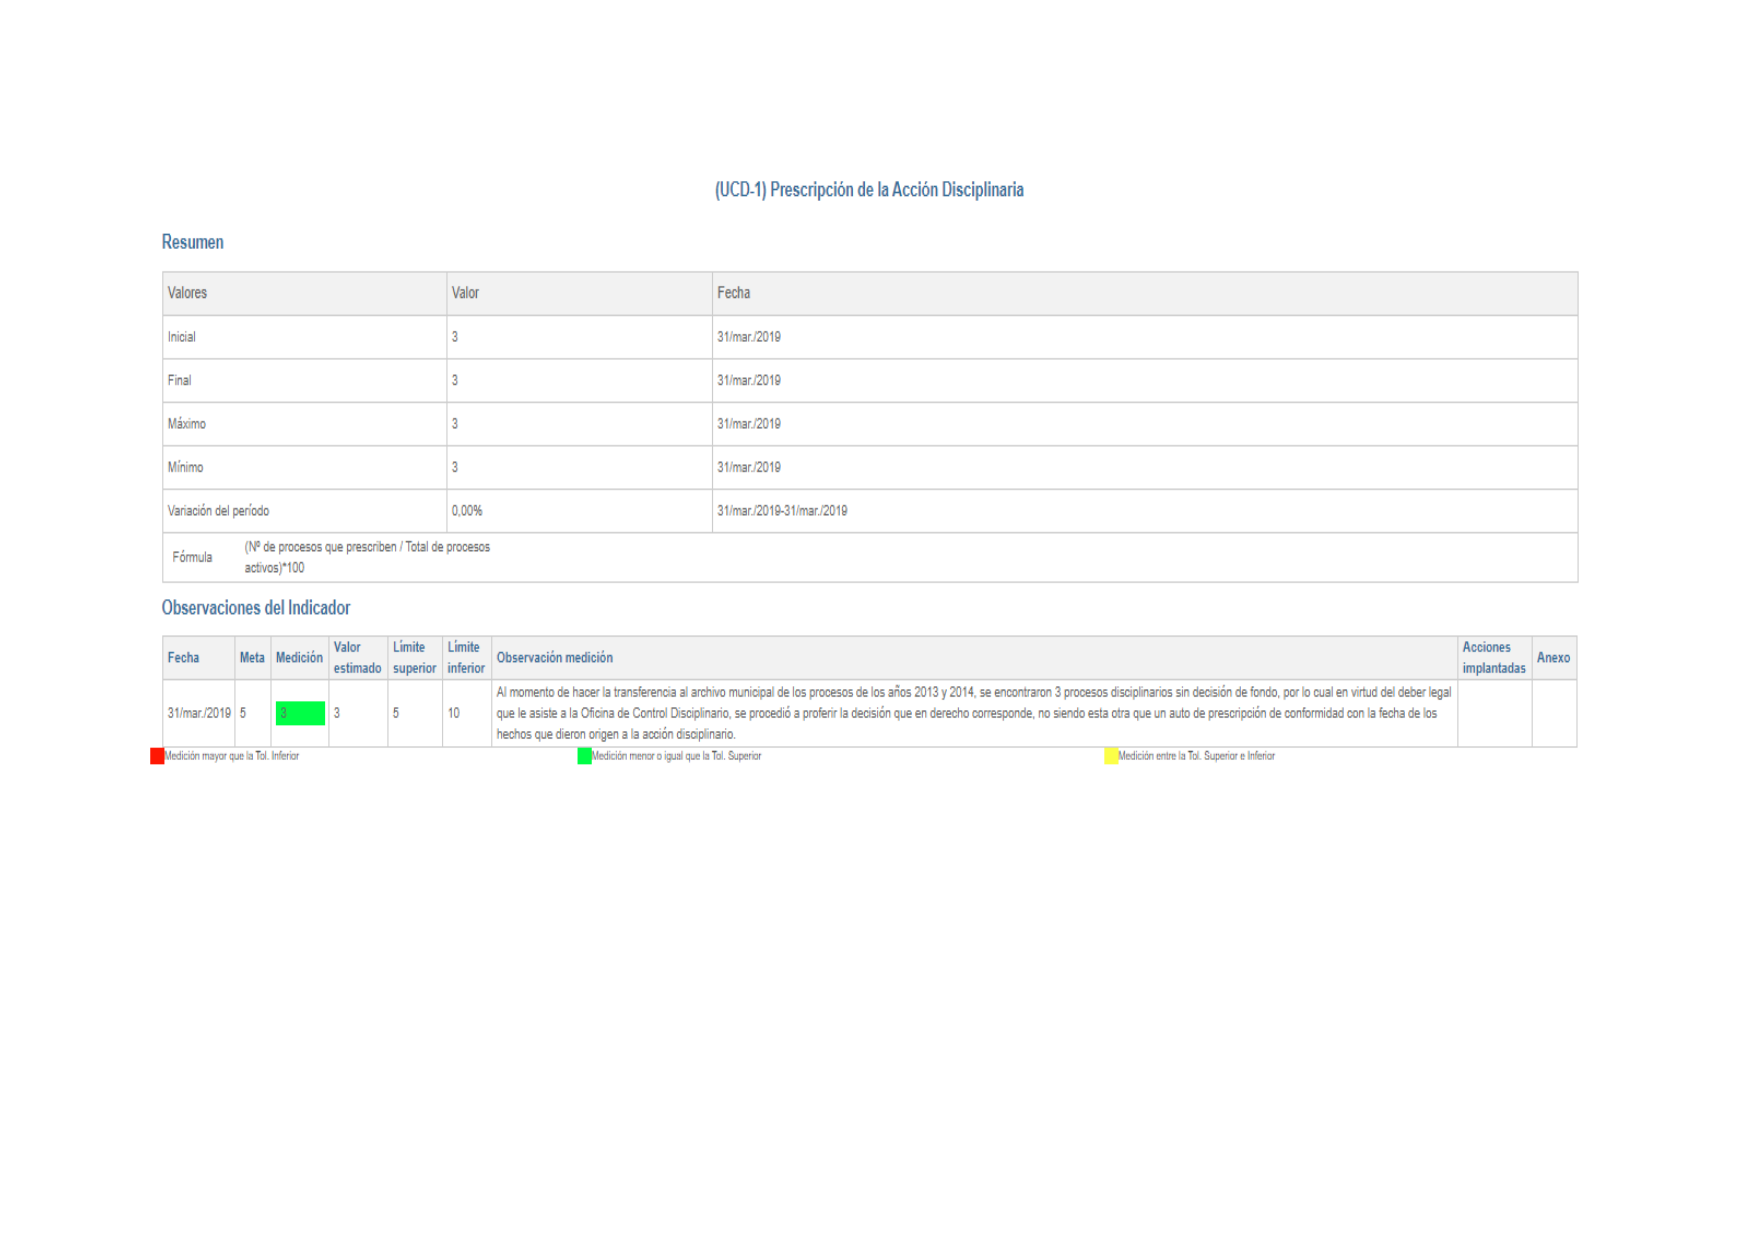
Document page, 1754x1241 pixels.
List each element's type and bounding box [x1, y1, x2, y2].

picture [147, 177, 1606, 781]
